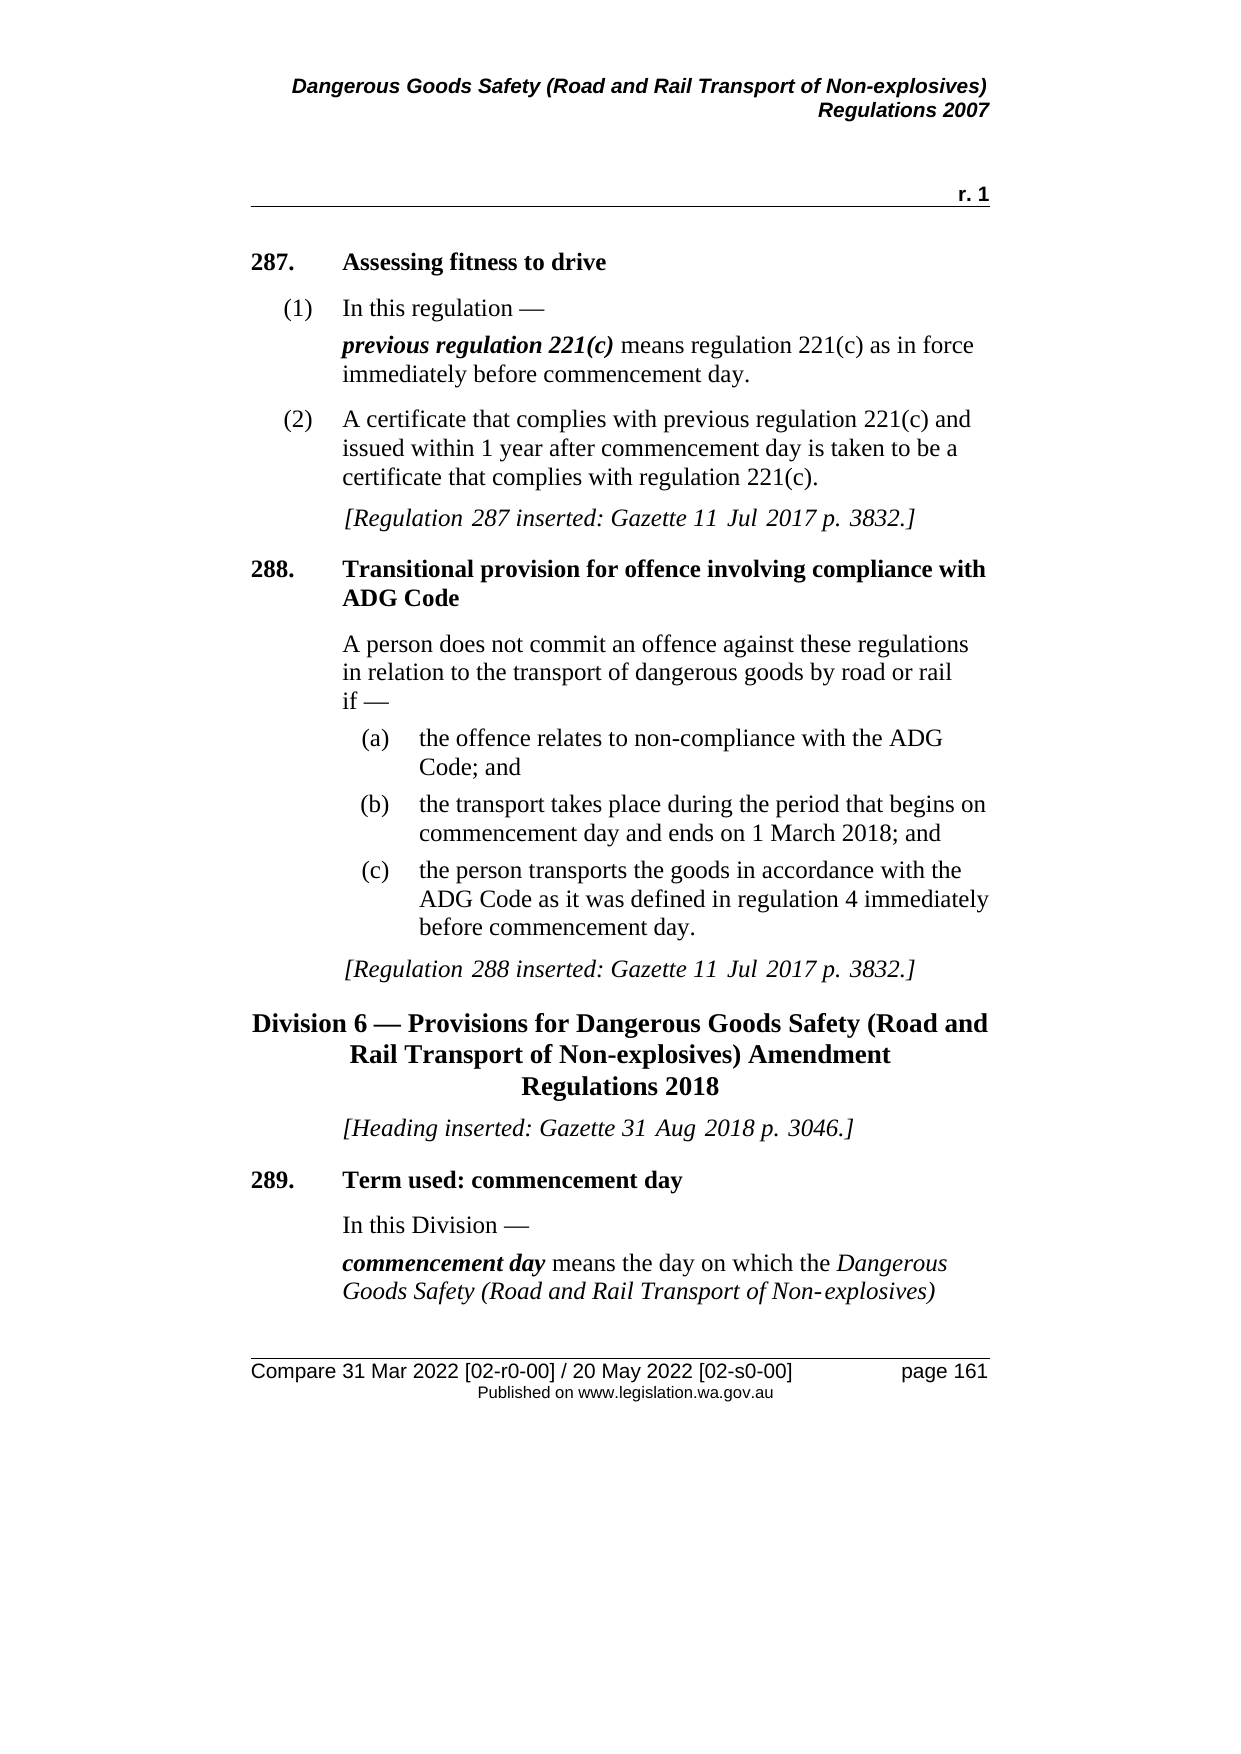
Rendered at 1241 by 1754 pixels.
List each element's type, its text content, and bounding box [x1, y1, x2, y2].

text (c) the person transports the goods in accordance with the ADG Code as it was defined in regulation 4 immediately before commencement day. [251, 855, 990, 941]
text In this Division — [251, 1211, 990, 1239]
subtitle Division 6 — Provisions for Dangerous Goods Safety (Road and Rail Transport of Non-explosives) Amendment Regulations 2018 [251, 1007, 990, 1101]
text A person does not commit an offence against these regulations in relation to the transport of dangerous goods by road or rail if — [251, 629, 990, 715]
subtitle [Heading inserted: Gazette 31 Aug 2018 p. 3046.] [251, 1113, 990, 1142]
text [251, 1248, 990, 1305]
subtitle 289. Term used: commencement day [251, 1165, 990, 1194]
subtitle 288. Transitional provision for offence involving compliance with ADG Code [251, 554, 990, 612]
text (b) the transport takes place during the period that begins on commencement day and ends on 1 March 2018; and [251, 789, 990, 847]
text previous regulation 221(c) means regulation 221(c) as in force immediately before commencement day. [251, 330, 990, 387]
subtitle 287. Assessing fitness to drive [251, 247, 990, 276]
text [Regulation 288 inserted: Gazette 11 Jul 2017 p. 3832.] [251, 954, 990, 982]
text (2) A certificate that complies with previous regulation 221(c) and issued within 1 year after commencement day is taken to be a certificate that complies with regulation 221(c). [251, 404, 990, 490]
text (1) In this regulation — [251, 293, 990, 322]
text [Regulation 287 inserted: Gazette 11 Jul 2017 p. 3832.] [251, 503, 990, 532]
text (a) the offence relates to non-compliance with the ADG Code; and [251, 723, 990, 781]
